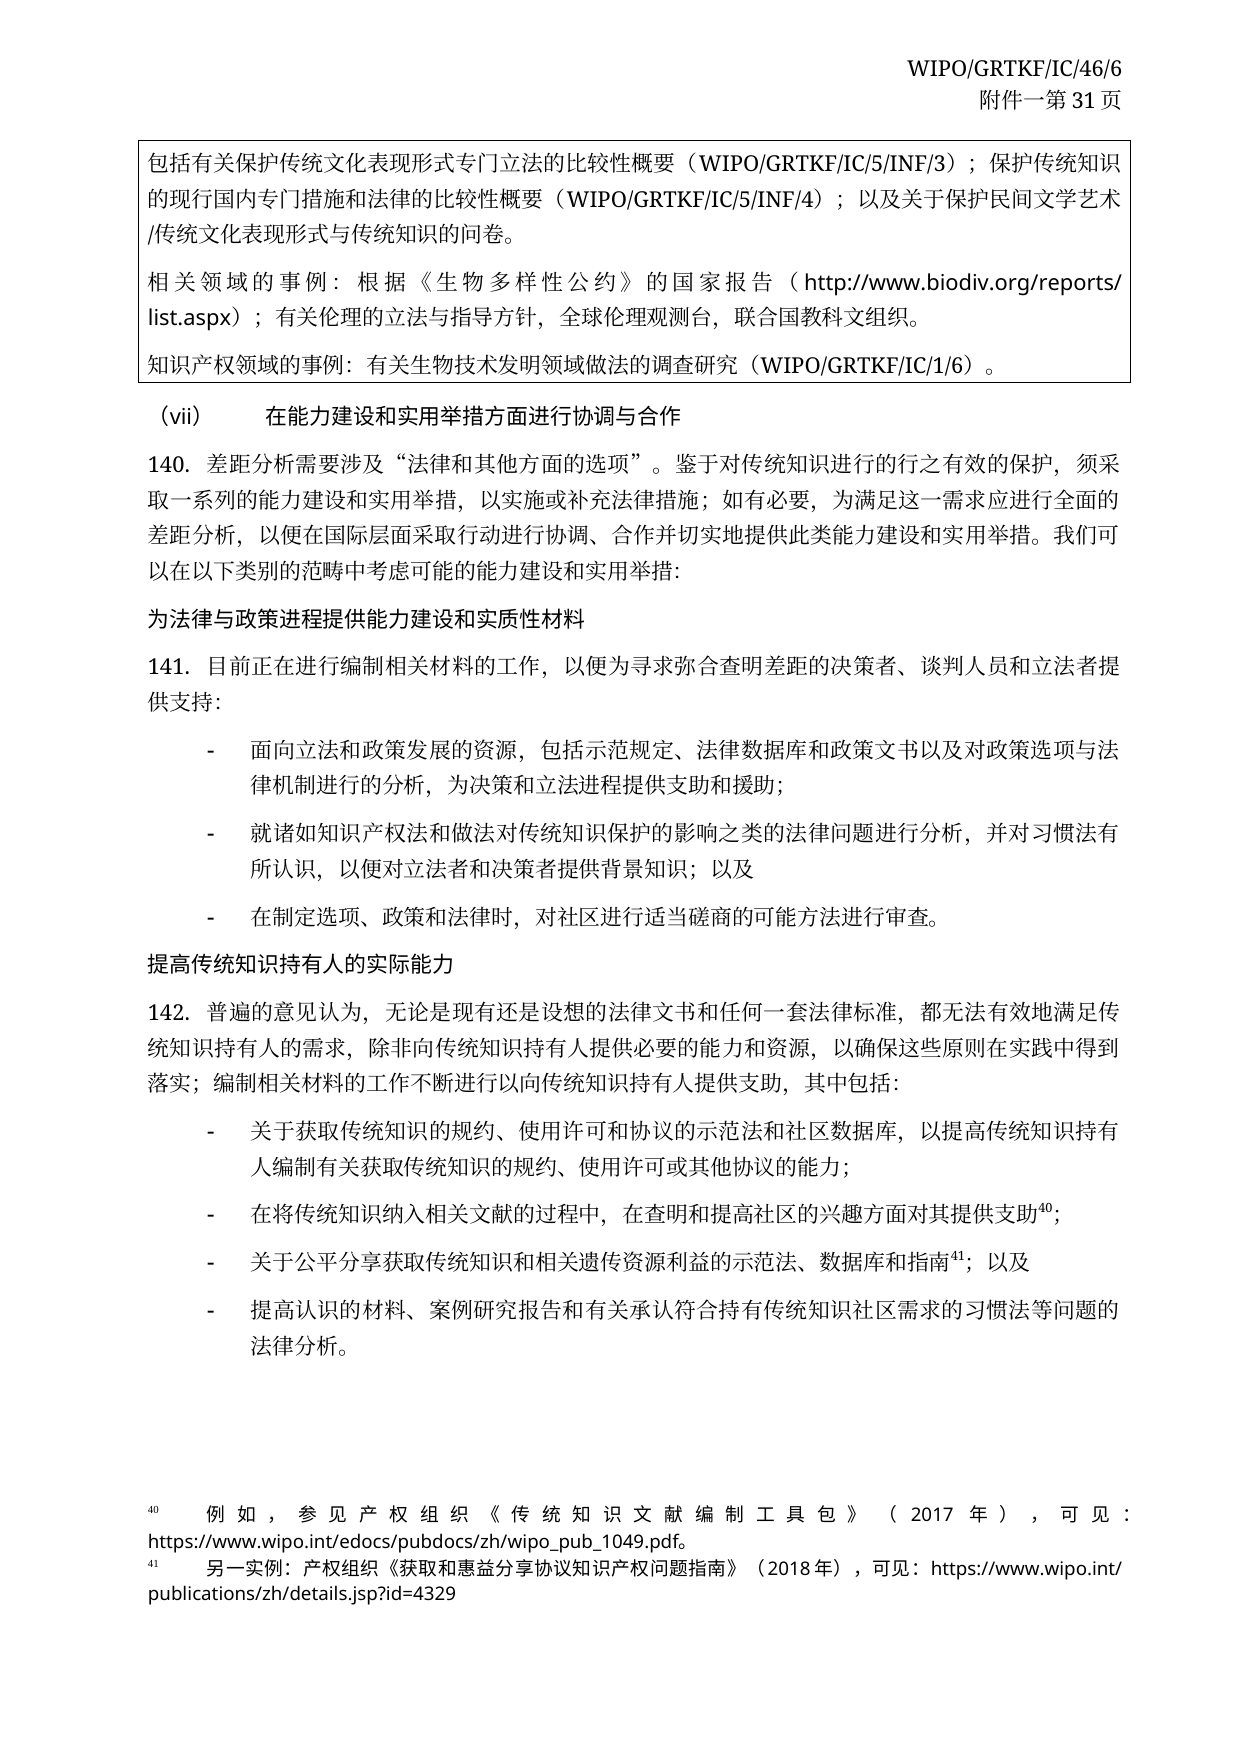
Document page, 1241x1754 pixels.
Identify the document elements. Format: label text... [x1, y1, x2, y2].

list 面向立法和政策发展的资源，包括示范规定、法律数据库和政策文书以及对政策选项与法律机制进行的分析，为决策和立法进程提供支助和援助； [207, 729, 1122, 800]
list 就诸如知识产权法和做法对传统知识保护的影响之类的法律问题进行分析，并对习惯法有所认识，以便对立法者和决策者提供背景知识；以及 [207, 812, 1122, 883]
list 关于获取传统知识的规约、使用许可和协议的示范法和社区数据库，以提高传统知识持有人编制有关获取传统知识的规约、使用许可或其他协议的能力； [207, 1110, 1122, 1181]
list 差距分析需要涉及“法律和其他方面的选项”。鉴于对传统知识进行的行之有效的保护，须采取一系列的能力建设和实用举措，以实施或补充法律措施；如有必要，为满足这一需求应进行全面的差距分析，以便在国际层面采取行动进行协调、合作并切实地提供此类能力建设和实用举措。我们可以在以下类别的范畴中考虑可能的能力建设和实用举措： [148, 444, 1122, 585]
subtitle 为法律与政策进程提供能力建设和实质性材料 [148, 598, 1122, 633]
list 提高认识的材料、案例研究报告和有关承认符合持有传统知识社区需求的习惯法等问题的法律分析。 [207, 1289, 1122, 1360]
list 关于公平分享获取传统知识和相关遗传资源利益的示范法、数据库和指南；以及 [207, 1242, 1122, 1277]
list 在制定选项、政策和法律时，对社区进行适当磋商的可能方法进行审查。 [207, 896, 1122, 931]
subtitle 提高传统知识持有人的实际能力 [148, 944, 1122, 979]
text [139, 141, 1130, 249]
list 普遍的意见认为，无论是现有还是设想的法律文书和任何一套法律标准，都无法有效地满足传统知识持有人的需求，除非向传统知识持有人提供必要的能力和资源，以确保这些原则在实践中得到落实；编制相关材料的工作不断进行以向传统知识持有人提供支助，其中包括： [148, 992, 1122, 1098]
subtitle （vii） 在能力建设和实用举措方面进行协调与合作 [148, 396, 1122, 431]
list 在将传统知识纳入相关文献的过程中，在查明和提高社区的兴趣方面对其提供支助； [207, 1194, 1122, 1229]
text 知识产权领域的事例：有关生物技术发明领域做法的调查研究（WIPO/GRTKF/IC/1/6）。 [139, 342, 1130, 382]
list 目前正在进行编制相关材料的工作，以便为寻求弥合查明差距的决策者、谈判人员和立法者提供支持： [148, 646, 1122, 717]
text 相关领域的事例：根据《生物多样性公约》的国家报告（http://www.biodiv.org/reports/list.aspx）；有关伦理的立法与指导方针，全球伦理观测台，联合国教科文组织。 [139, 258, 1130, 332]
